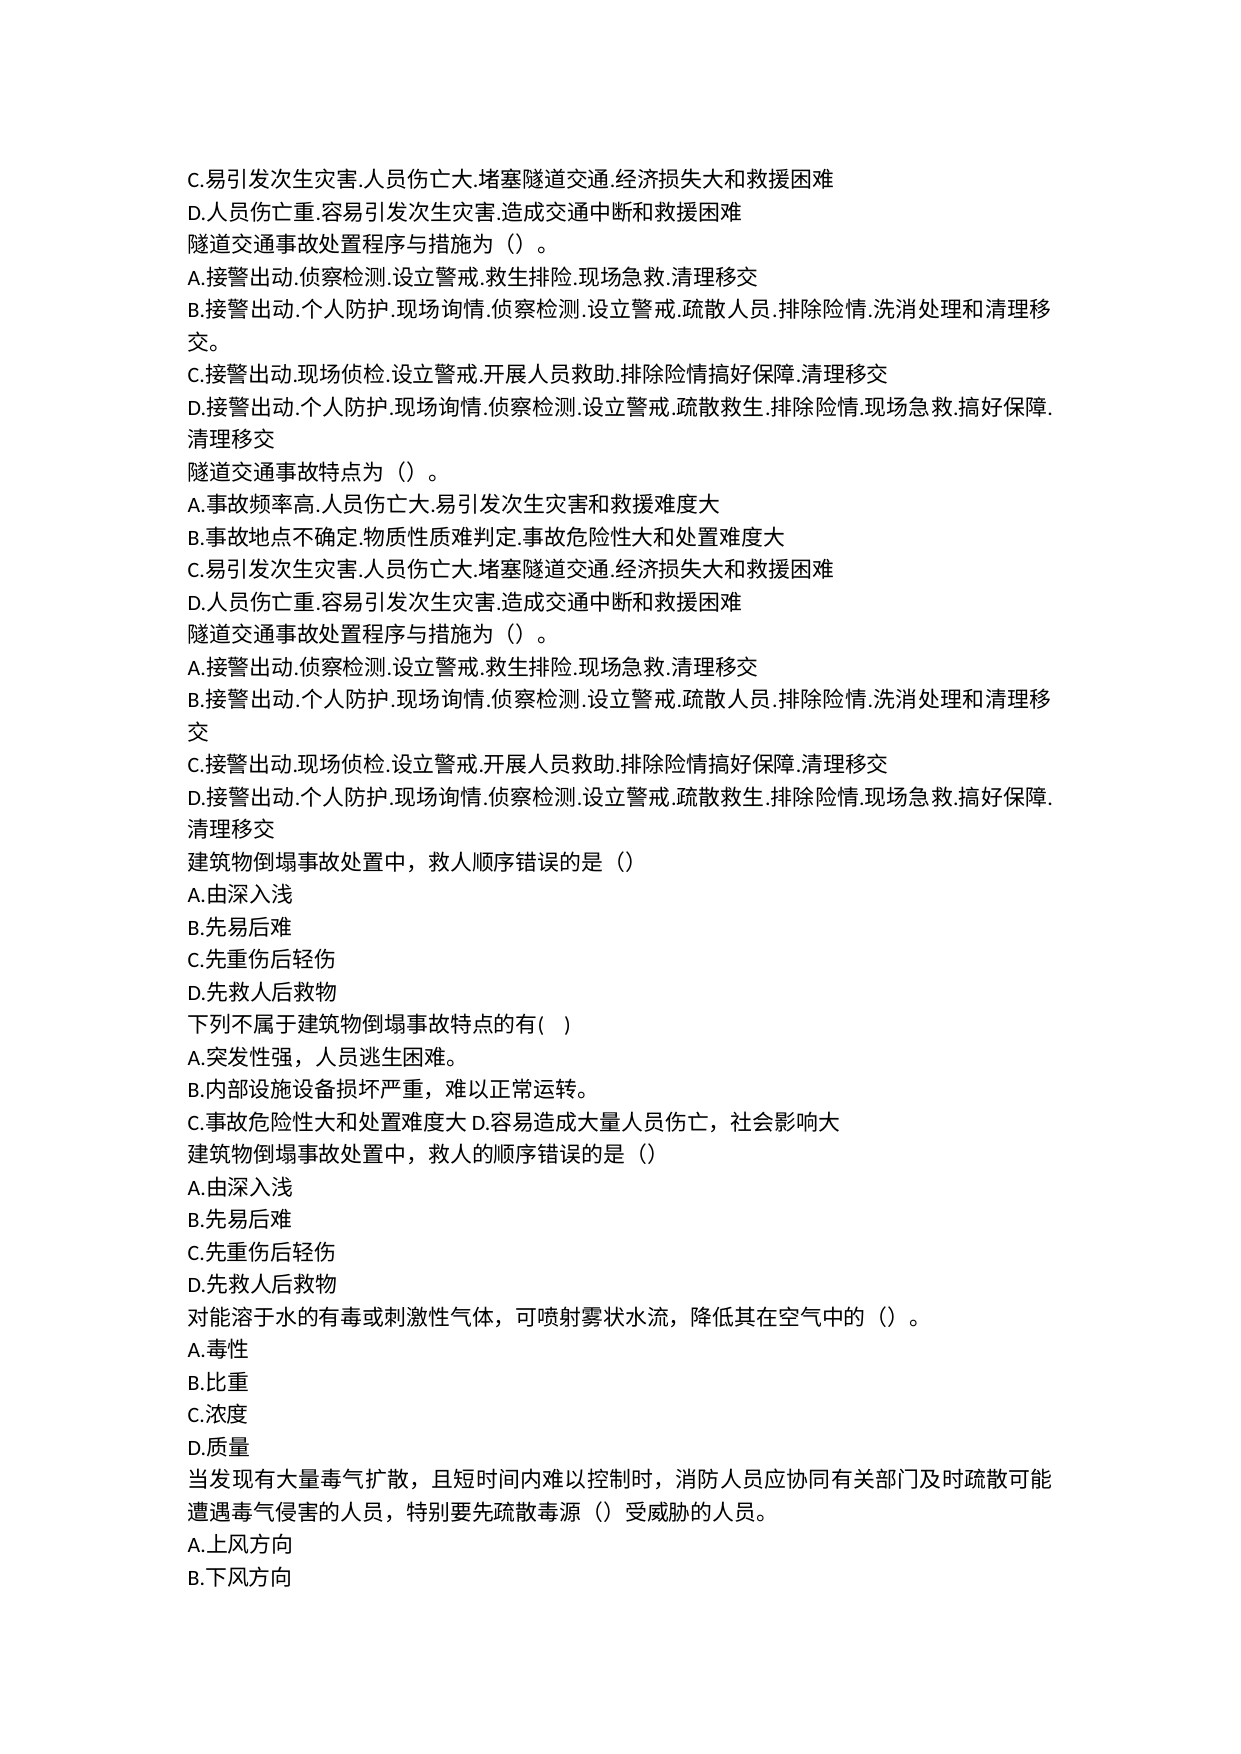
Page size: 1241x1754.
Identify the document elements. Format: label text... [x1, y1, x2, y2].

text B.下风方向 [187, 1559, 1053, 1592]
text 隧道交通事故处置程序与措施为（）。 [187, 617, 1053, 649]
text A.由深入浅 [187, 877, 1053, 909]
text B.先易后难 [187, 909, 1053, 942]
text C.易引发次生灾害.人员伤亡大.堵塞隧道交通.经济损失大和救援困难 [187, 162, 1053, 194]
text A.接警出动.侦察检测.设立警戒.救生排险.现场急救.清理移交 [187, 259, 1053, 292]
text B.先易后难 [187, 1202, 1053, 1234]
text D.质量 [187, 1429, 1053, 1462]
text B.内部设施设备损坏严重，难以正常运转。 [187, 1072, 1053, 1104]
text 建筑物倒塌事故处置中，救人的顺序错误的是（） [187, 1137, 1053, 1169]
text C.先重伤后轻伤 [187, 942, 1053, 974]
text A.毒性 [187, 1332, 1053, 1364]
text 建筑物倒塌事故处置中，救人顺序错误的是（） [187, 844, 1053, 877]
text B.比重 [187, 1364, 1053, 1397]
text D.人员伤亡重.容易引发次生灾害.造成交通中断和救援困难 [187, 194, 1053, 227]
text D.人员伤亡重.容易引发次生灾害.造成交通中断和救援困难 [187, 584, 1053, 617]
text C.接警出动.现场侦检.设立警戒.开展人员救助.排除险情搞好保障.清理移交 [187, 357, 1053, 389]
text A.由深入浅 [187, 1169, 1053, 1202]
text C.接警出动.现场侦检.设立警戒.开展人员救助.排除险情搞好保障.清理移交 [187, 747, 1053, 779]
text D.接警出动.个人防护.现场询情.侦察检测.设立警戒.疏散救生.排除险情.现场急救.搞好保障.清理移交 [187, 389, 1053, 454]
text A.事故频率高.人员伤亡大.易引发次生灾害和救援难度大 [187, 487, 1053, 519]
text C.先重伤后轻伤 [187, 1234, 1053, 1267]
text A.突发性强，人员逃生困难。 [187, 1039, 1053, 1072]
text 当发现有大量毒气扩散，且短时间内难以控制时，消防人员应协同有关部门及时疏散可能遭遇毒气侵害的人员，特别要先疏散毒源（）受威胁的人员。 [187, 1462, 1053, 1527]
text C.易引发次生灾害.人员伤亡大.堵塞隧道交通.经济损失大和救援困难 [187, 552, 1053, 584]
text D.先救人后救物 [187, 974, 1053, 1007]
text C.浓度 [187, 1397, 1053, 1429]
text A.上风方向 [187, 1527, 1053, 1559]
text B.接警出动.个人防护.现场询情.侦察检测.设立警戒.疏散人员.排除险情.洗消处理和清理移交。 [187, 292, 1053, 357]
text B.接警出动.个人防护.现场询情.侦察检测.设立警戒.疏散人员.排除险情.洗消处理和清理移交 [187, 682, 1053, 747]
text C.事故危险性大和处置难度大D.容易造成大量人员伤亡，社会影响大 [187, 1104, 1053, 1137]
text 下列不属于建筑物倒塌事故特点的有( ) [187, 1007, 1053, 1039]
text B.事故地点不确定.物质性质难判定.事故危险性大和处置难度大 [187, 519, 1053, 552]
text 对能溶于水的有毒或刺激性气体，可喷射雾状水流，降低其在空气中的（）。 [187, 1299, 1053, 1332]
text A.接警出动.侦察检测.设立警戒.救生排险.现场急救.清理移交 [187, 649, 1053, 682]
text D.先救人后救物 [187, 1267, 1053, 1299]
text 隧道交通事故处置程序与措施为（）。 [187, 227, 1053, 259]
text D.接警出动.个人防护.现场询情.侦察检测.设立警戒.疏散救生.排除险情.现场急救.搞好保障.清理移交 [187, 779, 1053, 844]
text 隧道交通事故特点为（）。 [187, 454, 1053, 487]
